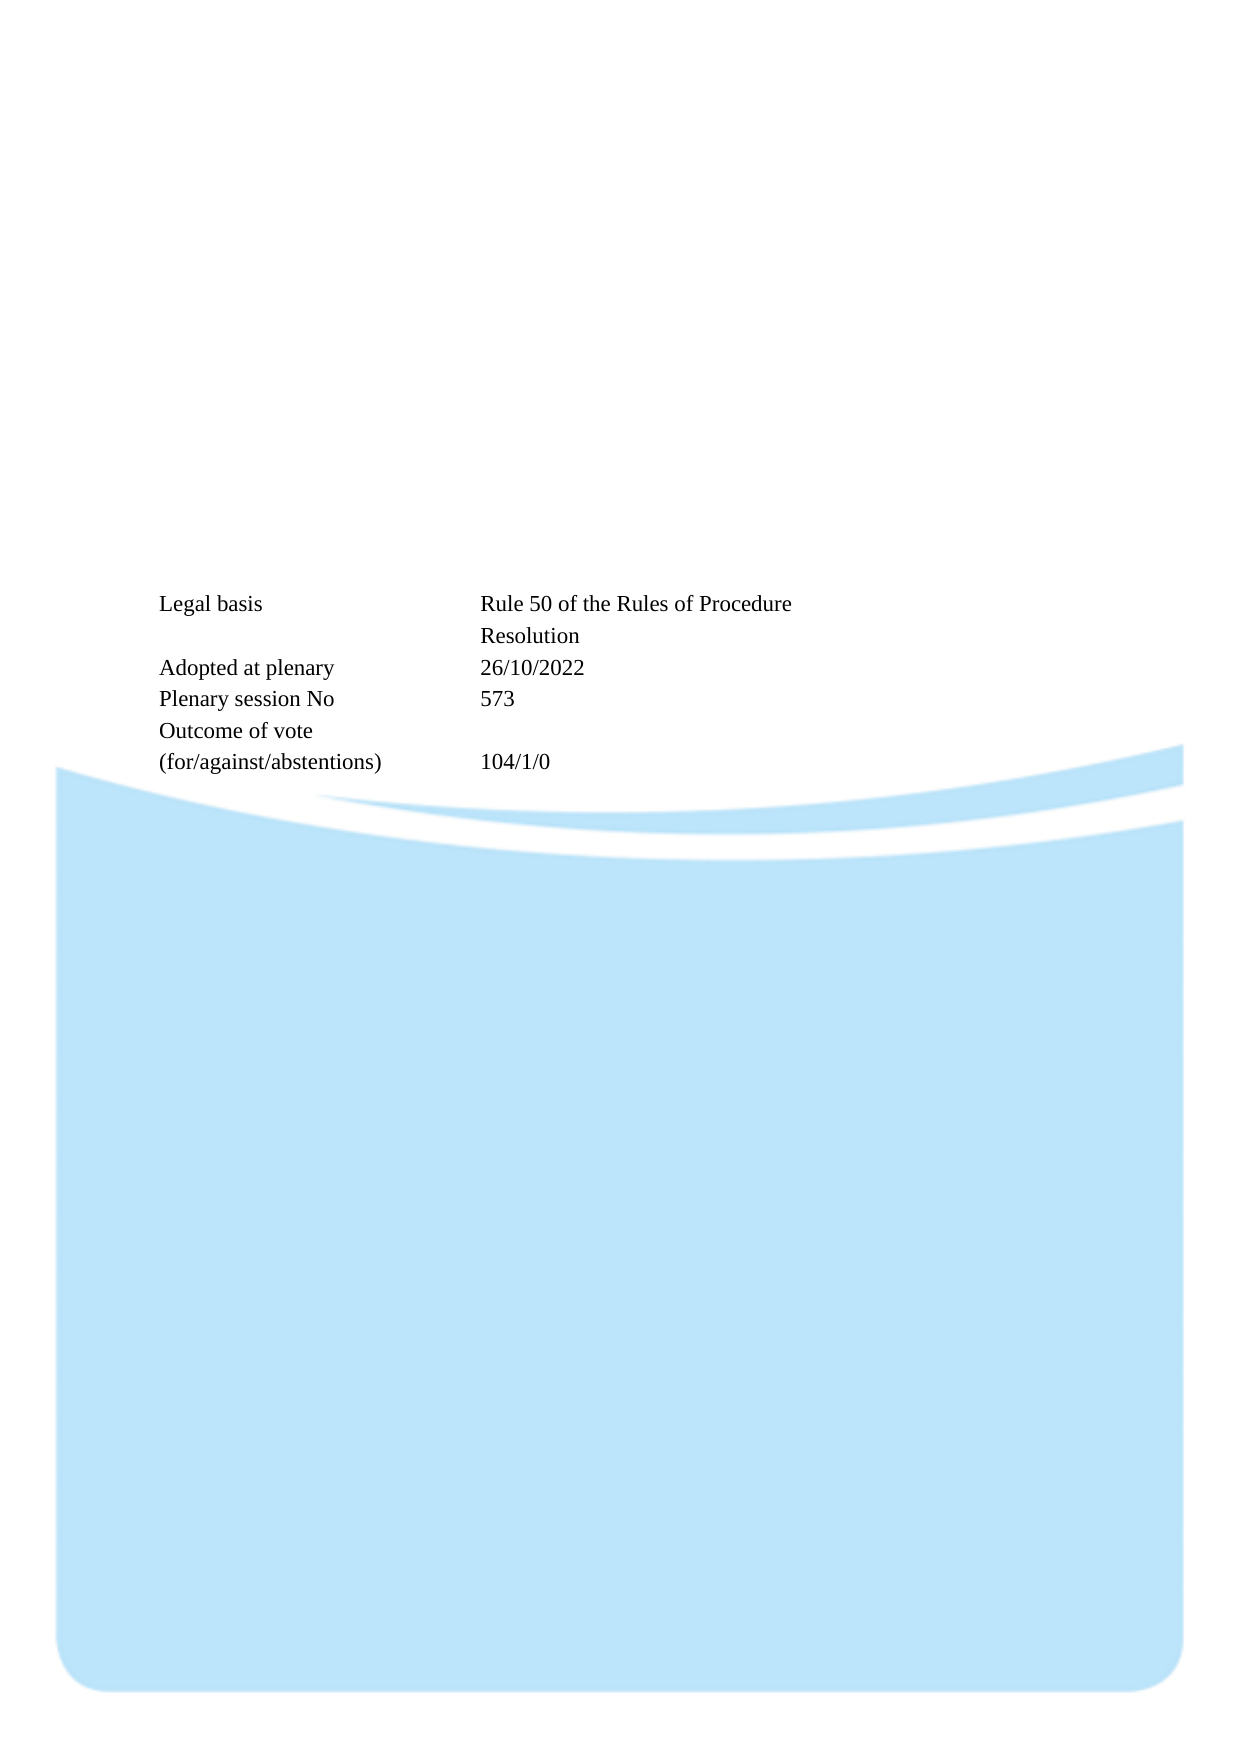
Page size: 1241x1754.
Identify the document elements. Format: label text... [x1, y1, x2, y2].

table_cell Adopted at plenary [148, 654, 469, 685]
table_cell Outcome of vote (for/against/abstentions) [148, 717, 469, 780]
table_header Legal basis [148, 590, 469, 653]
table_header Rule 50 of the Rules of Procedure Resolution [469, 590, 1115, 653]
table_cell 104/1/0 [469, 717, 1115, 780]
table_cell 573 [469, 685, 1115, 717]
picture [0, 0, 1241, 1752]
table_cell Plenary session No [148, 685, 469, 717]
table_cell 26/10/2022 [469, 654, 1115, 685]
